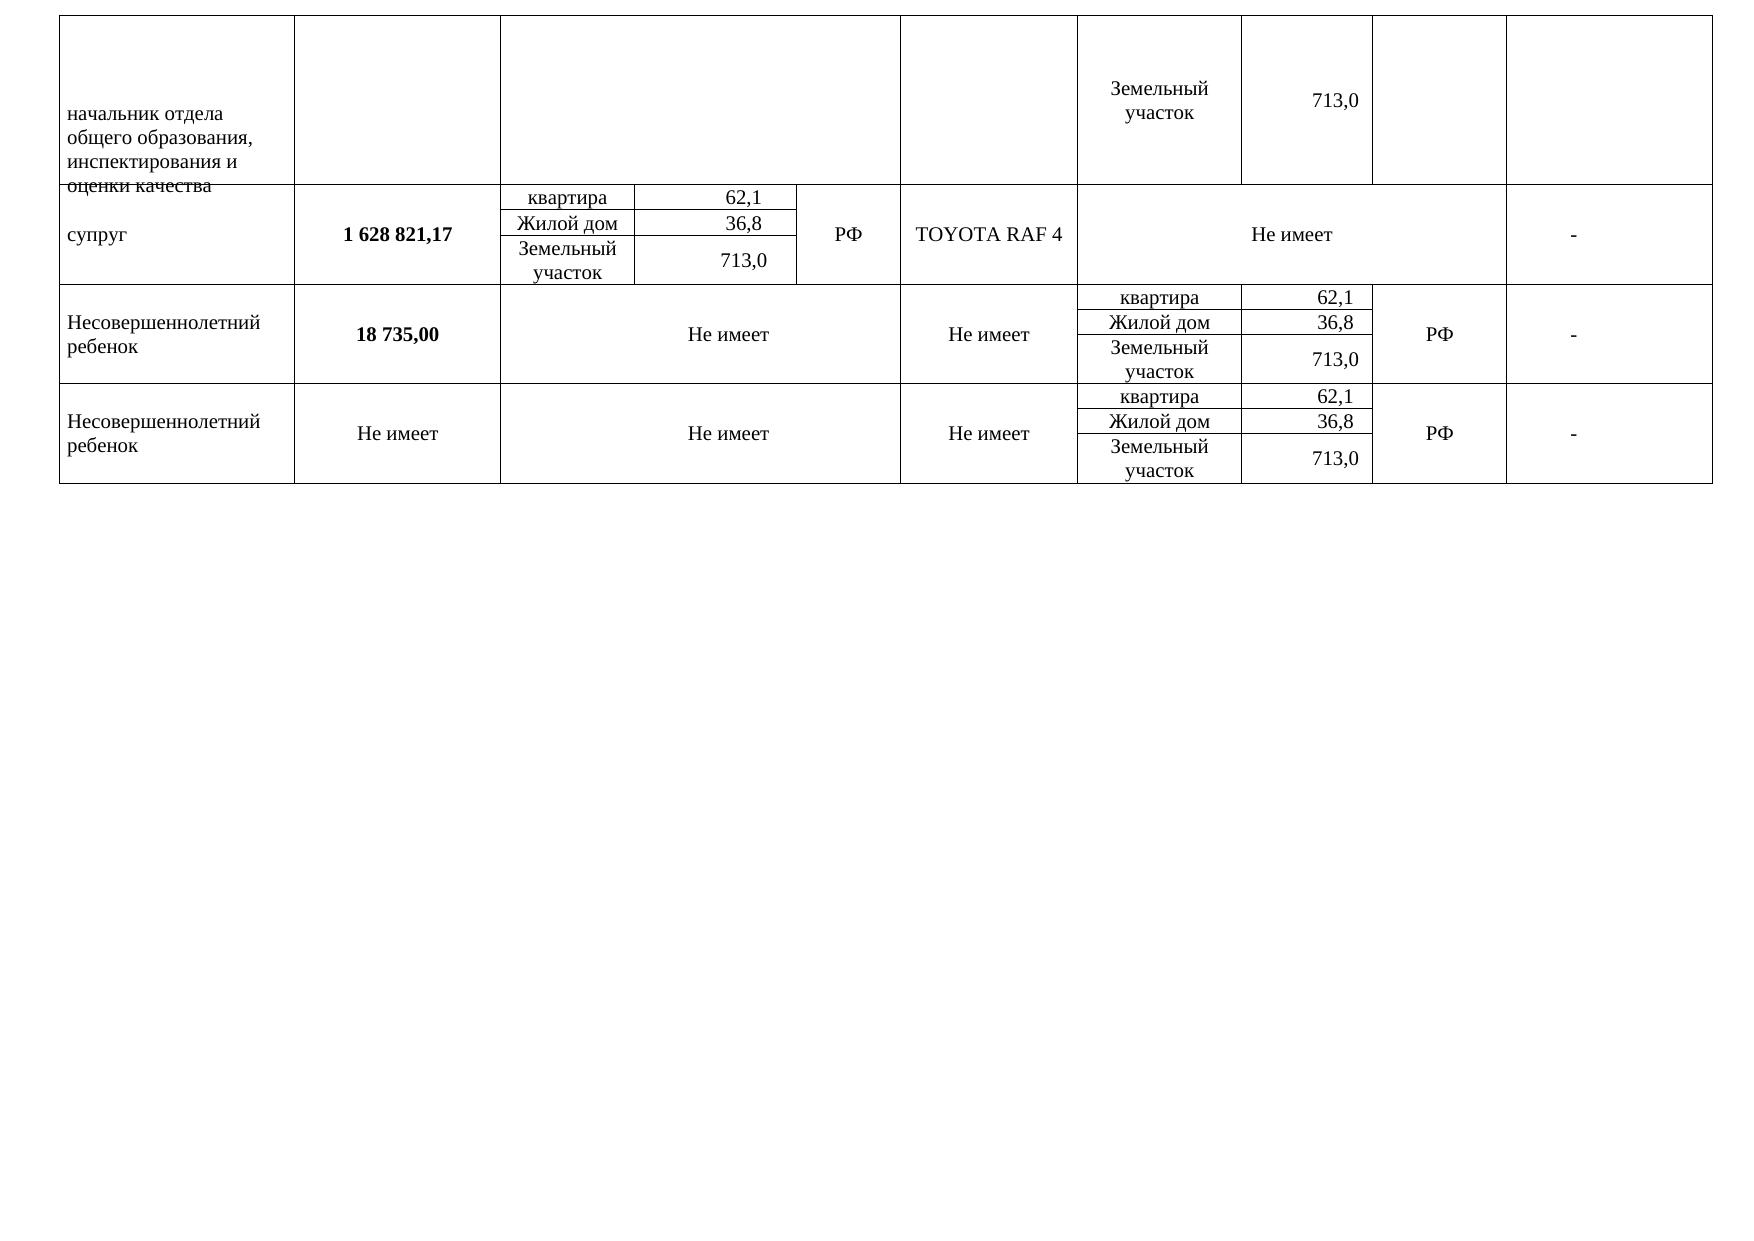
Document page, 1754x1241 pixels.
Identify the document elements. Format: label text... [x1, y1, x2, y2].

table_cell 36,8 [635, 210, 796, 234]
table_cell Земельный участок [1078, 16, 1241, 184]
table_cell Жилой дом [1078, 310, 1241, 334]
table_cell - [1507, 384, 1712, 482]
table_cell Несовершеннолетний ребенок [60, 285, 294, 383]
table_cell Жилой дом [1078, 409, 1241, 433]
table_cell Не имеет [501, 384, 900, 482]
table_cell квартира [1078, 384, 1241, 408]
table_cell 62,1 [1242, 384, 1372, 408]
table_cell 713,0 [1242, 434, 1372, 482]
table_cell 1 628 821,17 [295, 185, 500, 284]
table_cell РФ [797, 185, 900, 284]
table_cell Земельный участок [501, 236, 634, 284]
table_cell 36,8 [1242, 310, 1372, 334]
table_cell Не имеет [901, 384, 1077, 482]
table_cell 62,1 [635, 185, 796, 209]
table_cell TOYOTA RAF 4 [901, 185, 1077, 284]
table_cell квартира [501, 185, 634, 209]
table_cell 713,0 [1242, 16, 1372, 184]
table_cell РФ [1373, 285, 1506, 383]
table_cell Земельный участок [1078, 335, 1241, 383]
table_cell 713,0 [635, 236, 796, 284]
table_cell Несовершеннолетний ребенок [60, 384, 294, 482]
table_cell 62,1 [1242, 285, 1372, 309]
table_cell Не имеет [295, 384, 500, 482]
table_cell РФ [1373, 384, 1506, 482]
table_cell 36,8 [1242, 409, 1372, 433]
table_cell Не имеет [901, 285, 1077, 383]
table_cell квартира [1078, 285, 1241, 309]
table_cell 18 735,00 [295, 285, 500, 383]
table_cell - [1507, 185, 1712, 284]
table_cell Не имеет [1078, 185, 1506, 284]
table_cell Жилой дом [501, 210, 634, 234]
table_cell - [1507, 285, 1712, 383]
table_cell Земельный участок [1078, 434, 1241, 482]
table_cell Не имеет [501, 285, 900, 383]
table_cell 713,0 [1242, 335, 1372, 383]
table_cell супруг [60, 185, 294, 284]
